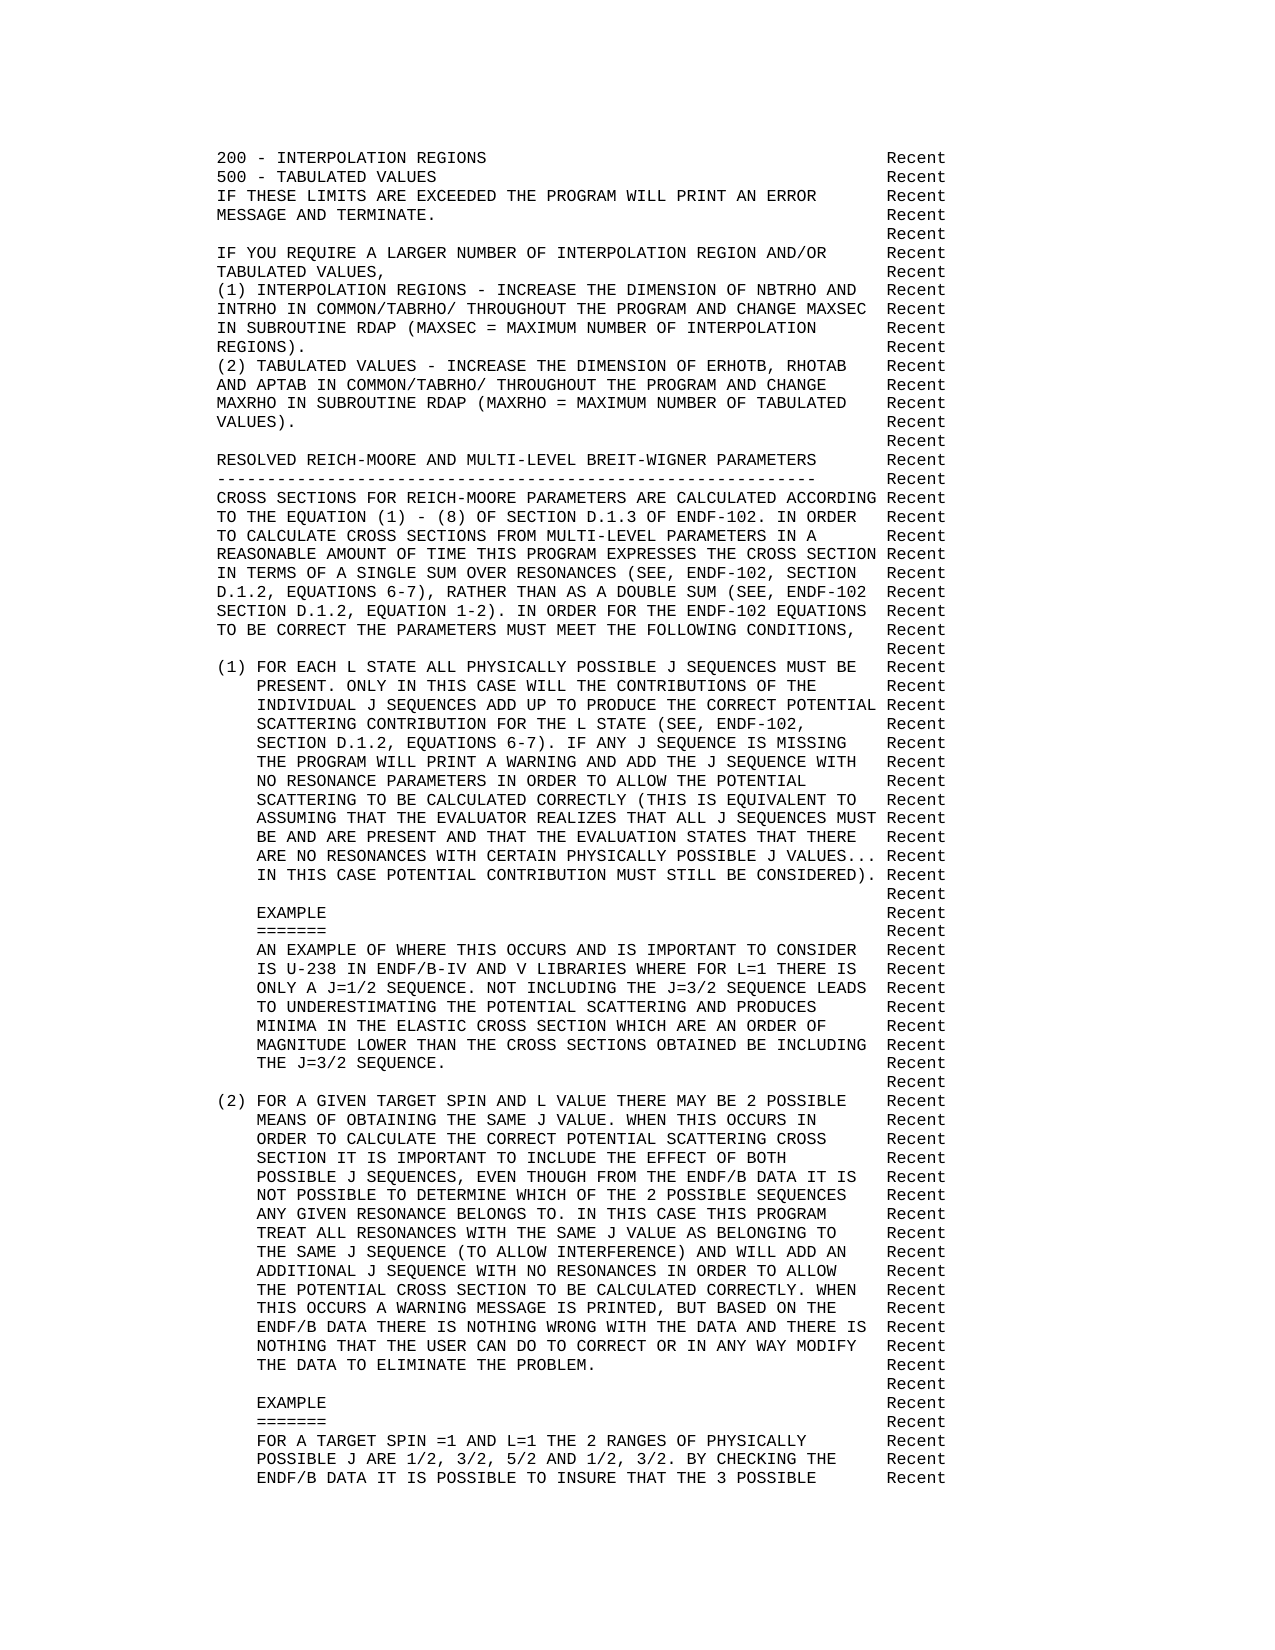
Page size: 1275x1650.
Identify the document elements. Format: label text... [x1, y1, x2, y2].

text (2) FOR A GIVEN TARGET SPIN AND L VALUE THERE MAY BE 2 POSSIBLE Recent [156, 1093, 1118, 1112]
text INTRHO IN COMMON/TABRHO/ THROUGHOUT THE PROGRAM AND CHANGE MAXSEC Recent [156, 301, 1118, 320]
text Recent [156, 1376, 1118, 1394]
text Recent [156, 885, 1118, 904]
text Recent [156, 225, 1118, 244]
text AND APTAB IN COMMON/TABRHO/ THROUGHOUT THE PROGRAM AND CHANGE Recent [156, 376, 1118, 395]
text AN EXAMPLE OF WHERE THIS OCCURS AND IS IMPORTANT TO CONSIDER Recent [156, 942, 1118, 961]
text IS U-238 IN ENDF/B-IV AND V LIBRARIES WHERE FOR L=1 THERE IS Recent [156, 961, 1118, 979]
text RESOLVED REICH-MOORE AND MULTI-LEVEL BREIT-WIGNER PARAMETERS Recent [156, 452, 1118, 471]
text SECTION IT IS IMPORTANT TO INCLUDE THE EFFECT OF BOTH Recent [156, 1149, 1118, 1168]
text MESSAGE AND TERMINATE. Recent [156, 207, 1118, 225]
text SCATTERING TO BE CALCULATED CORRECTLY (THIS IS EQUIVALENT TO Recent [156, 791, 1118, 810]
text IF THESE LIMITS ARE EXCEEDED THE PROGRAM WILL PRINT AN ERROR Recent [156, 188, 1118, 207]
text SECTION D.1.2, EQUATION 1-2). IN ORDER FOR THE ENDF-102 EQUATIONS Recent [156, 602, 1118, 621]
text D.1.2, EQUATIONS 6-7), RATHER THAN AS A DOUBLE SUM (SEE, ENDF-102 Recent [156, 584, 1118, 602]
text ANY GIVEN RESONANCE BELONGS TO. IN THIS CASE THIS PROGRAM Recent [156, 1206, 1118, 1225]
text REGIONS). Recent [156, 338, 1118, 357]
text PRESENT. ONLY IN THIS CASE WILL THE CONTRIBUTIONS OF THE Recent [156, 678, 1118, 697]
text TO BE CORRECT THE PARAMETERS MUST MEET THE FOLLOWING CONDITIONS, Recent [156, 621, 1118, 640]
text SECTION D.1.2, EQUATIONS 6-7). IF ANY J SEQUENCE IS MISSING Recent [156, 734, 1118, 753]
text ======= Recent [156, 923, 1118, 942]
text MINIMA IN THE ELASTIC CROSS SECTION WHICH ARE AN ORDER OF Recent [156, 1017, 1118, 1036]
text VALUES). Recent [156, 414, 1118, 433]
text MAXRHO IN SUBROUTINE RDAP (MAXRHO = MAXIMUM NUMBER OF TABULATED Recent [156, 395, 1118, 414]
text THE POTENTIAL CROSS SECTION TO BE CALCULATED CORRECTLY. WHEN Recent [156, 1281, 1118, 1300]
text NO RESONANCE PARAMETERS IN ORDER TO ALLOW THE POTENTIAL Recent [156, 772, 1118, 791]
text POSSIBLE J ARE 1/2, 3/2, 5/2 AND 1/2, 3/2. BY CHECKING THE Recent [156, 1451, 1118, 1470]
text SCATTERING CONTRIBUTION FOR THE L STATE (SEE, ENDF-102, Recent [156, 716, 1118, 734]
text IN THIS CASE POTENTIAL CONTRIBUTION MUST STILL BE CONSIDERED). Recent [156, 866, 1118, 885]
text FOR A TARGET SPIN =1 AND L=1 THE 2 RANGES OF PHYSICALLY Recent [156, 1432, 1118, 1451]
text Recent [156, 433, 1118, 452]
text EXAMPLE Recent [156, 1394, 1118, 1413]
text EXAMPLE Recent [156, 904, 1118, 923]
text MAGNITUDE LOWER THAN THE CROSS SECTIONS OBTAINED BE INCLUDING Recent [156, 1036, 1118, 1055]
text Recent [156, 1074, 1118, 1093]
text TO UNDERESTIMATING THE POTENTIAL SCATTERING AND PRODUCES Recent [156, 998, 1118, 1017]
text ORDER TO CALCULATE THE CORRECT POTENTIAL SCATTERING CROSS Recent [156, 1130, 1118, 1149]
text TREAT ALL RESONANCES WITH THE SAME J VALUE AS BELONGING TO Recent [156, 1225, 1118, 1243]
text ARE NO RESONANCES WITH CERTAIN PHYSICALLY POSSIBLE J VALUES... Recent [156, 848, 1118, 866]
text TO THE EQUATION (1) - (8) OF SECTION D.1.3 OF ENDF-102. IN ORDER Recent [156, 508, 1118, 527]
text 500 - TABULATED VALUES Recent [156, 169, 1118, 188]
text THIS OCCURS A WARNING MESSAGE IS PRINTED, BUT BASED ON THE Recent [156, 1300, 1118, 1319]
text (1) INTERPOLATION REGIONS - INCREASE THE DIMENSION OF NBTRHO AND Recent [156, 282, 1118, 301]
text THE SAME J SEQUENCE (TO ALLOW INTERFERENCE) AND WILL ADD AN Recent [156, 1243, 1118, 1262]
text Recent [156, 640, 1118, 659]
text THE PROGRAM WILL PRINT A WARNING AND ADD THE J SEQUENCE WITH Recent [156, 753, 1118, 772]
text ======= Recent [156, 1413, 1118, 1432]
text REASONABLE AMOUNT OF TIME THIS PROGRAM EXPRESSES THE CROSS SECTION Recent [156, 546, 1118, 565]
text 200 - INTERPOLATION REGIONS Recent [156, 150, 1118, 169]
text MEANS OF OBTAINING THE SAME J VALUE. WHEN THIS OCCURS IN Recent [156, 1112, 1118, 1130]
text IN TERMS OF A SINGLE SUM OVER RESONANCES (SEE, ENDF-102, SECTION Recent [156, 565, 1118, 584]
text IN SUBROUTINE RDAP (MAXSEC = MAXIMUM NUMBER OF INTERPOLATION Recent [156, 320, 1118, 338]
text ENDF/B DATA THERE IS NOTHING WRONG WITH THE DATA AND THERE IS Recent [156, 1319, 1118, 1338]
text CROSS SECTIONS FOR REICH-MOORE PARAMETERS ARE CALCULATED ACCORDING Recent [156, 489, 1118, 508]
text ASSUMING THAT THE EVALUATOR REALIZES THAT ALL J SEQUENCES MUST Recent [156, 810, 1118, 829]
text IF YOU REQUIRE A LARGER NUMBER OF INTERPOLATION REGION AND/OR Recent [156, 244, 1118, 263]
text NOTHING THAT THE USER CAN DO TO CORRECT OR IN ANY WAY MODIFY Recent [156, 1338, 1118, 1357]
text ENDF/B DATA IT IS POSSIBLE TO INSURE THAT THE 3 POSSIBLE Recent [156, 1470, 1118, 1489]
text (1) FOR EACH L STATE ALL PHYSICALLY POSSIBLE J SEQUENCES MUST BE Recent [156, 659, 1118, 678]
text POSSIBLE J SEQUENCES, EVEN THOUGH FROM THE ENDF/B DATA IT IS Recent [156, 1168, 1118, 1187]
text THE J=3/2 SEQUENCE. Recent [156, 1055, 1118, 1074]
text (2) TABULATED VALUES - INCREASE THE DIMENSION OF ERHOTB, RHOTAB Recent [156, 357, 1118, 376]
text ONLY A J=1/2 SEQUENCE. NOT INCLUDING THE J=3/2 SEQUENCE LEADS Recent [156, 979, 1118, 998]
text BE AND ARE PRESENT AND THAT THE EVALUATION STATES THAT THERE Recent [156, 829, 1118, 848]
text ADDITIONAL J SEQUENCE WITH NO RESONANCES IN ORDER TO ALLOW Recent [156, 1262, 1118, 1281]
text INDIVIDUAL J SEQUENCES ADD UP TO PRODUCE THE CORRECT POTENTIAL Recent [156, 697, 1118, 716]
text TO CALCULATE CROSS SECTIONS FROM MULTI-LEVEL PARAMETERS IN A Recent [156, 527, 1118, 546]
text ------------------------------------------------------------ Recent [156, 471, 1118, 489]
text NOT POSSIBLE TO DETERMINE WHICH OF THE 2 POSSIBLE SEQUENCES Recent [156, 1187, 1118, 1206]
text TABULATED VALUES, Recent [156, 263, 1118, 282]
text THE DATA TO ELIMINATE THE PROBLEM. Recent [156, 1357, 1118, 1376]
